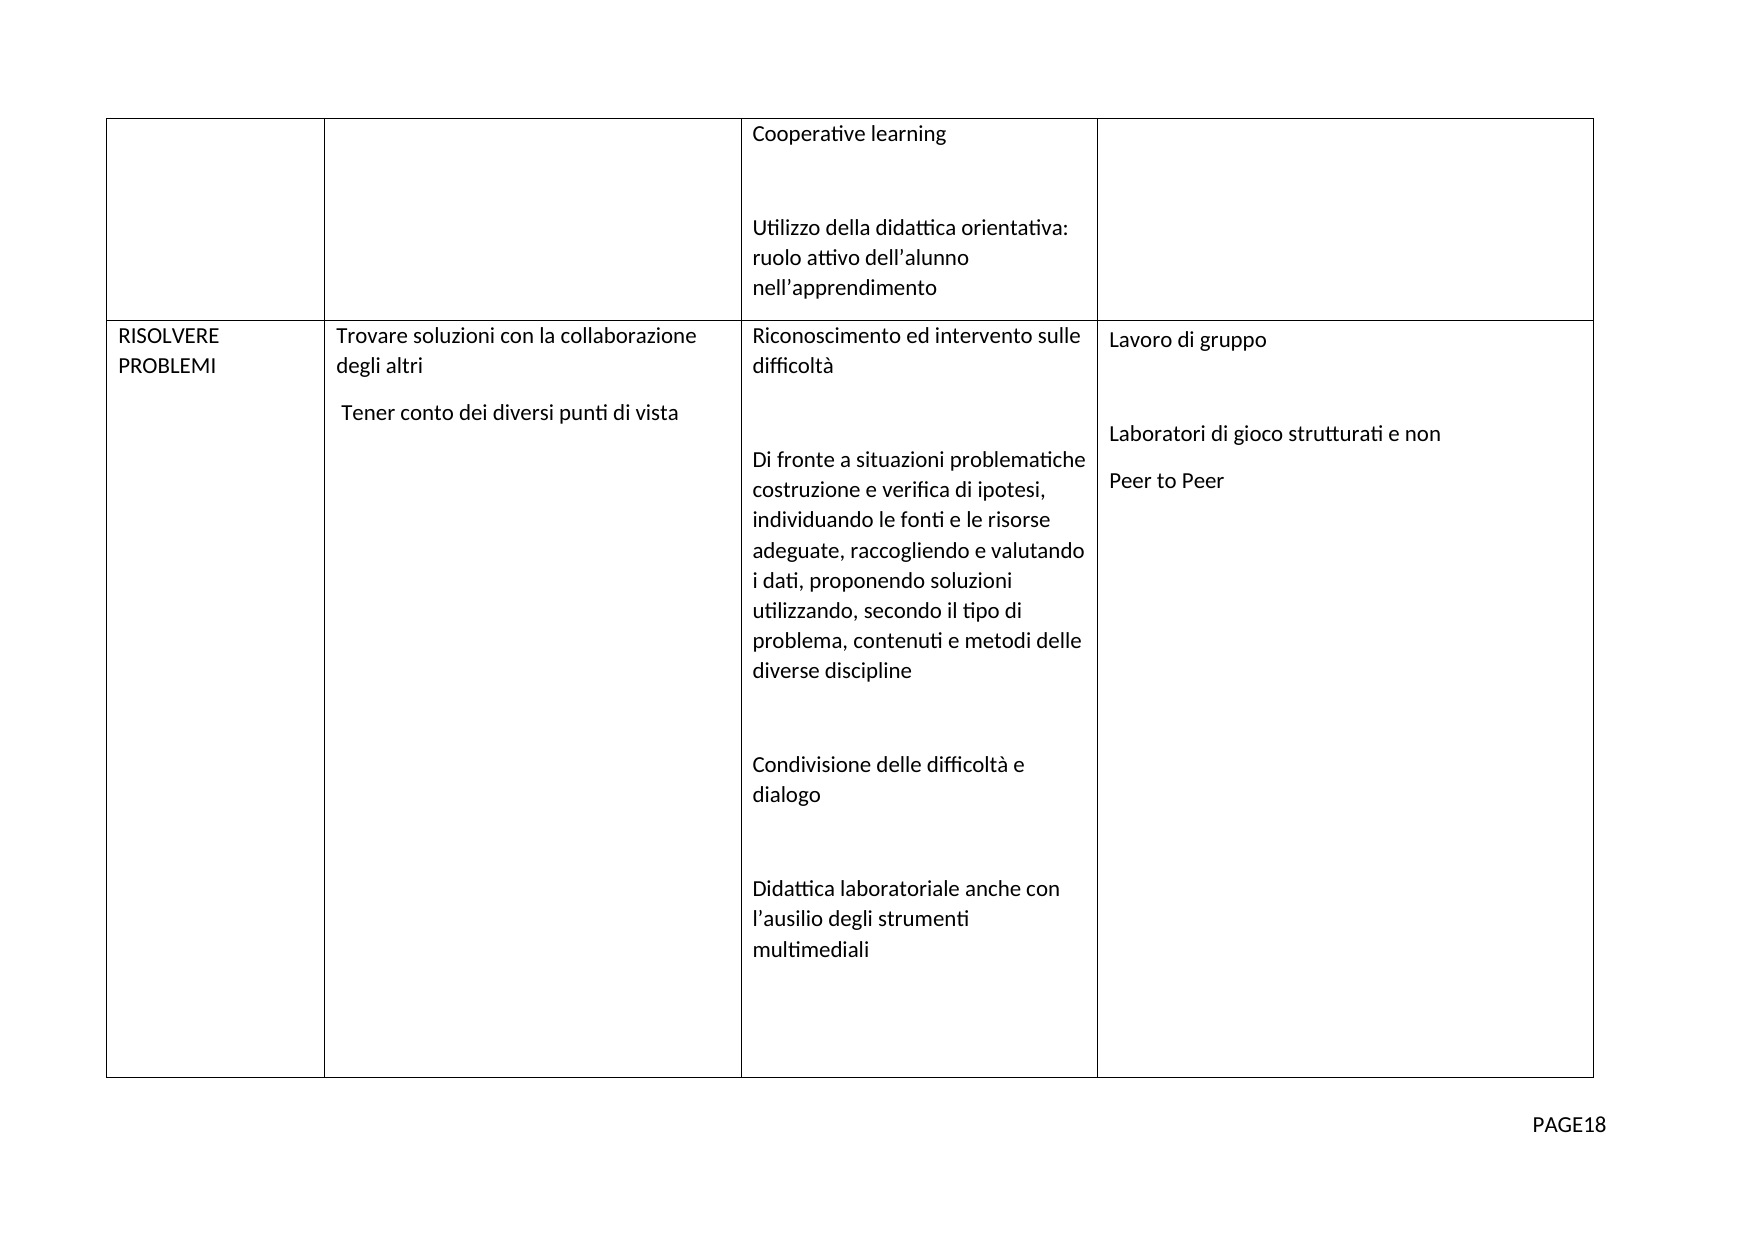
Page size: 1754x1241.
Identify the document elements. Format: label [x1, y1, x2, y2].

table_cell [742, 321, 1097, 1077]
table_cell [325, 119, 741, 320]
table_cell [107, 119, 324, 320]
table_cell [1098, 119, 1593, 320]
table_cell [742, 119, 1097, 320]
table_cell [107, 321, 324, 1077]
table_cell [325, 321, 741, 1077]
table_cell [1098, 321, 1593, 1077]
